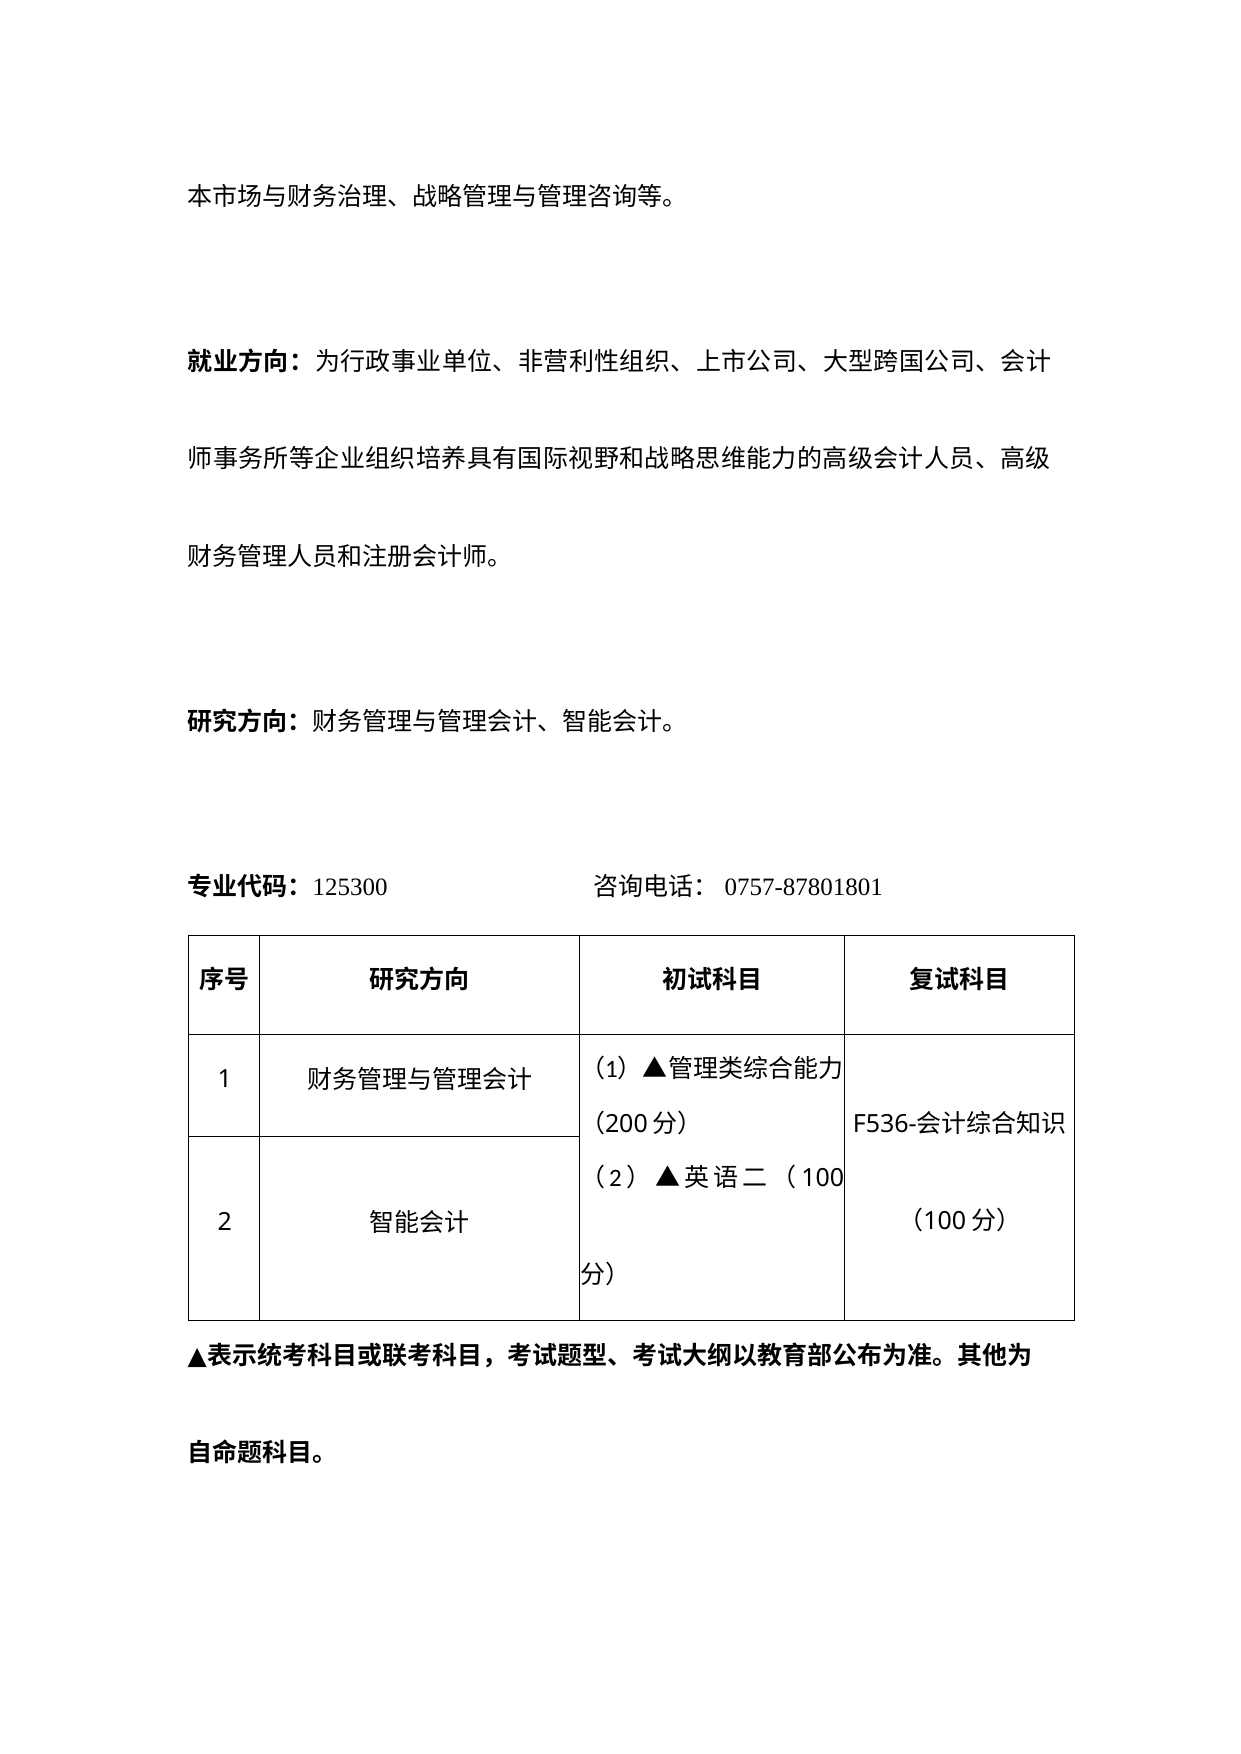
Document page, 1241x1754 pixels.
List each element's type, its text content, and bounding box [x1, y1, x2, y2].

table_cell F536-会计综合知识（100分） [845, 1035, 1074, 1320]
text ▲表示统考科目或联考科目，考试题型、考试大纲以教育部公布为准。其他为自命题科目。 [187, 1321, 1053, 1483]
table_header 初试科目 [580, 936, 844, 1033]
table_cell 2 [189, 1137, 259, 1320]
table_cell 智能会计 [260, 1137, 579, 1320]
text 就业方向：为行政事业单位、非营利性组织、上市公司、大型跨国公司、会计师事务所等企业组织培养具有国际视野和战略思维能力的高级会计人员、高级财务管理人员和注册会计师。 [187, 327, 1053, 587]
table_cell 财务管理与管理会计 [260, 1035, 579, 1136]
table_header 研究方向 [260, 936, 579, 1033]
table_cell 1 [189, 1035, 259, 1136]
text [187, 162, 1053, 227]
table_header 复试科目 [845, 936, 1074, 1033]
text 专业代码：125300 咨询电话： 0757-87801801 [187, 852, 1053, 917]
table_header 序号 [189, 936, 259, 1033]
table_cell （1）▲管理类综合能力（200分） （2）▲英语二（100分） [580, 1035, 844, 1320]
text 研究方向：财务管理与管理会计、智能会计。 [187, 687, 1053, 752]
